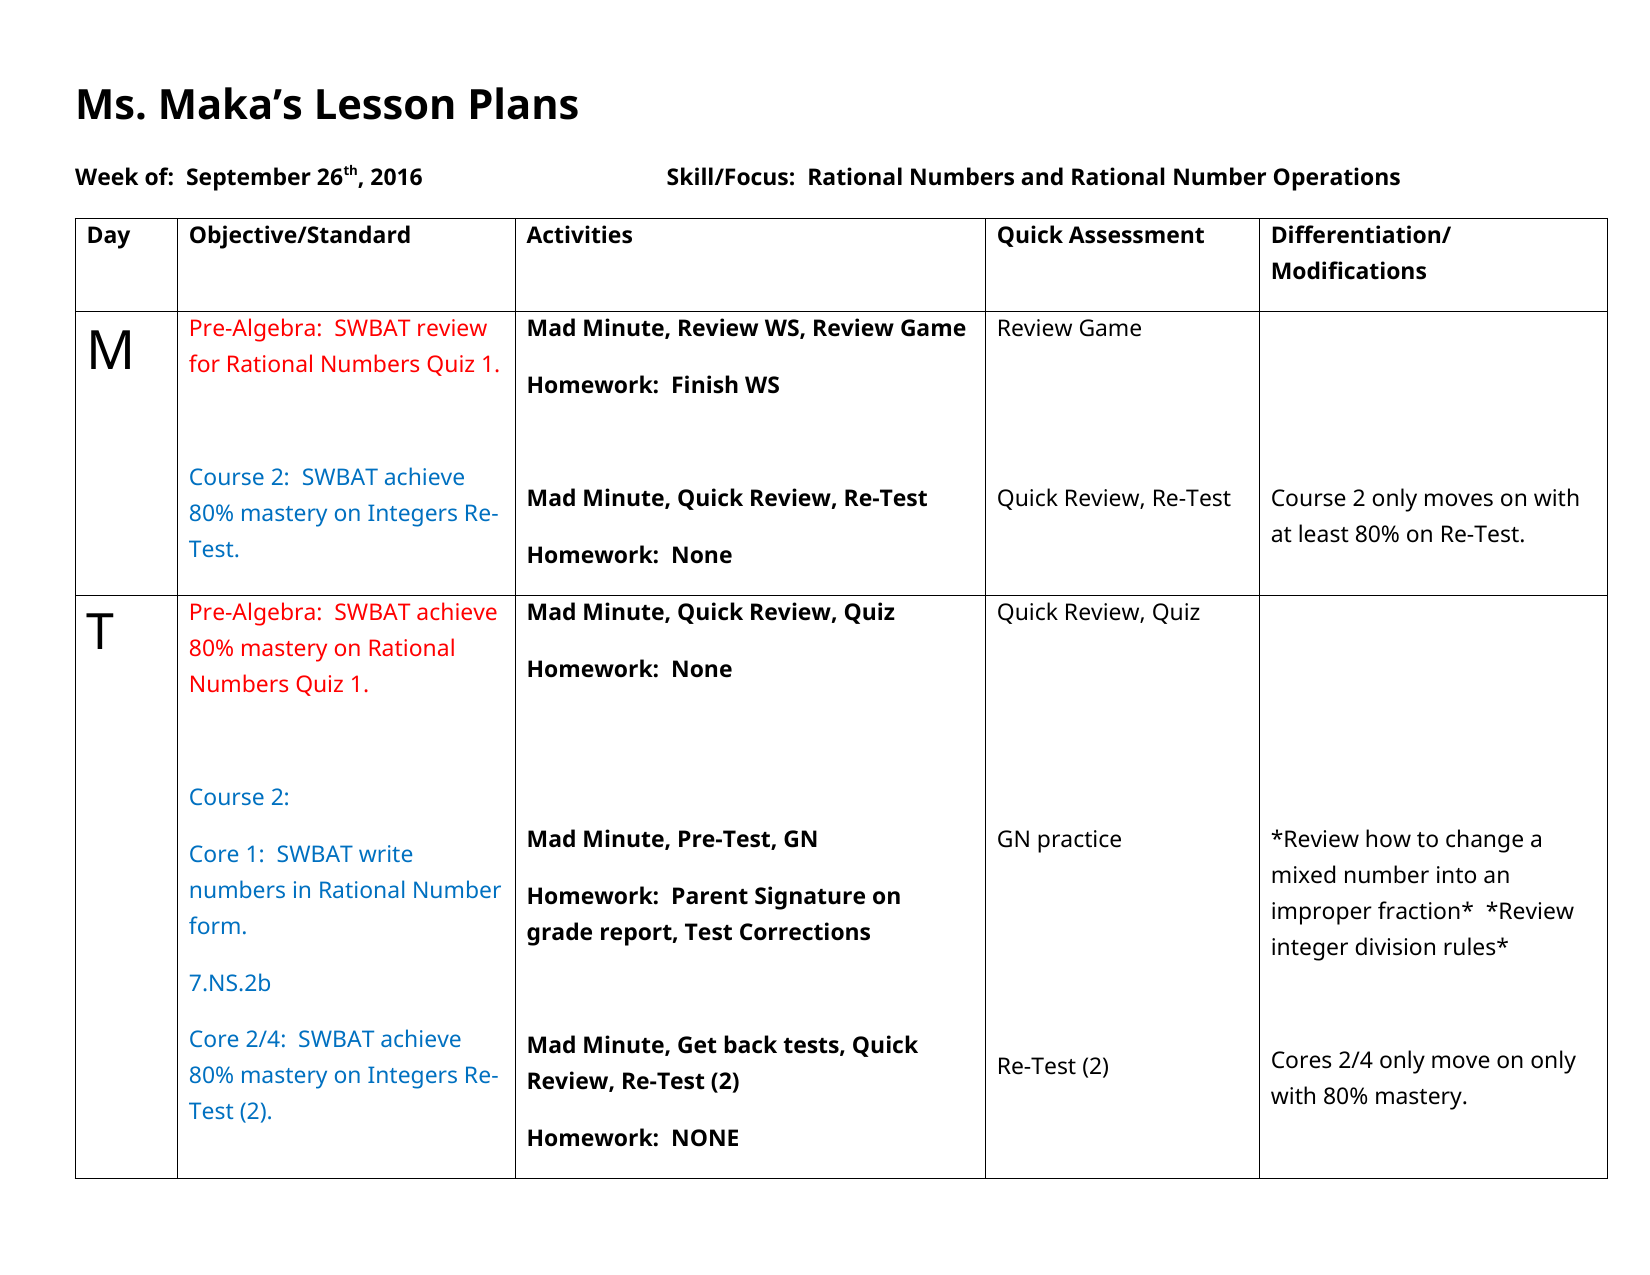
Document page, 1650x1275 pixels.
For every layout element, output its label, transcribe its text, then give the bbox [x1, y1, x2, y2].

text Ms. Maka’s Lesson Plans [75, 75, 1575, 132]
table_header Quick Assessment [986, 219, 1259, 311]
table_header Objective/Standard [178, 219, 515, 311]
table_cell Mad Minute, Quick Review, Quiz Homework: None Mad Minute, Pre-Test, GN Homework: Parent Signature on grade report, Test Corrections Mad Minute, Get back tests, Quick Review, Re-Test (2) Homework: NONE [516, 596, 985, 1178]
table_cell Pre-Algebra: SWBAT achieve 80% mastery on Rational Numbers Quiz 1. Course 2: Core 1: SWBAT write numbers in Rational Number form. 7.NS.2b Core 2/4: SWBAT achieve 80% mastery on Integers Re-Test (2). [178, 596, 515, 1178]
table_cell *Review how to change a mixed number into an improper fraction* *Review integer division rules* Cores 2/4 only move on only with 80% mastery. [1260, 596, 1607, 1178]
table_cell Quick Review, Quiz GN practice Re-Test (2) [986, 596, 1259, 1178]
table_cell Mad Minute, Review WS, Review Game Homework: Finish WS Mad Minute, Quick Review, Re-Test Homework: None [516, 312, 985, 595]
table_header Activities [516, 219, 985, 311]
table_cell T [76, 596, 177, 1178]
table_header Differentiation/Modifications [1260, 219, 1607, 311]
table_cell Pre-Algebra: SWBAT review for Rational Numbers Quiz 1. Course 2: SWBAT achieve 80% mastery on Integers Re-Test. [178, 312, 515, 595]
table_header Day [76, 219, 177, 311]
table_cell Course 2 only moves on with at least 80% on Re-Test. [1260, 312, 1607, 595]
table_cell Review Game Quick Review, Re-Test [986, 312, 1259, 595]
text Week of: September 26th, 2016 Skill/Focus: Rational Numbers and Rational Number Operations [75, 161, 1575, 192]
table_cell M [76, 312, 177, 595]
